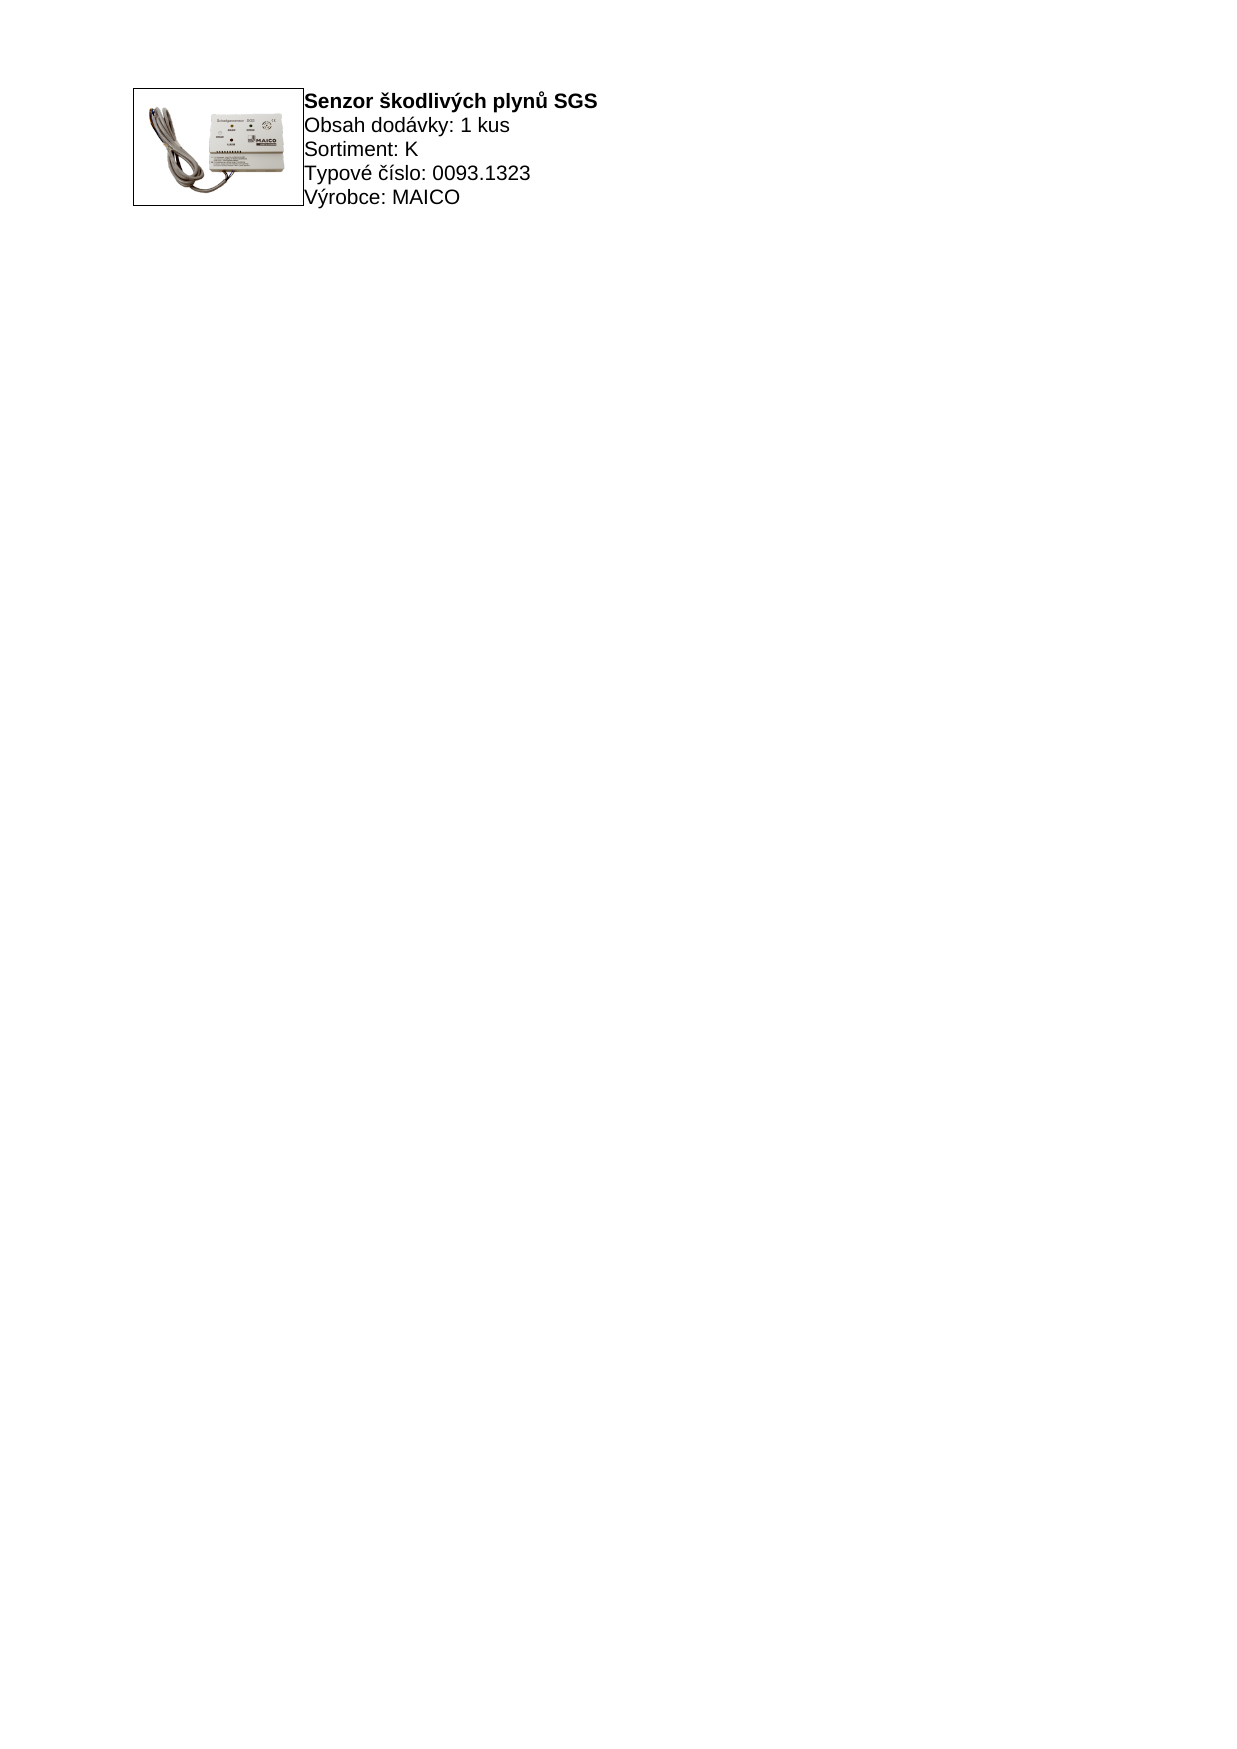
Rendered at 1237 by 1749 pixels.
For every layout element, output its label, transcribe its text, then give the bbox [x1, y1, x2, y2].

text Senzor škodlivých plynů SGSObsah dodávky: 1 kusSortiment: K Typové číslo: 0093.1323Výrobce: MAICO [133, 89, 1148, 208]
picture [134, 89, 303, 205]
